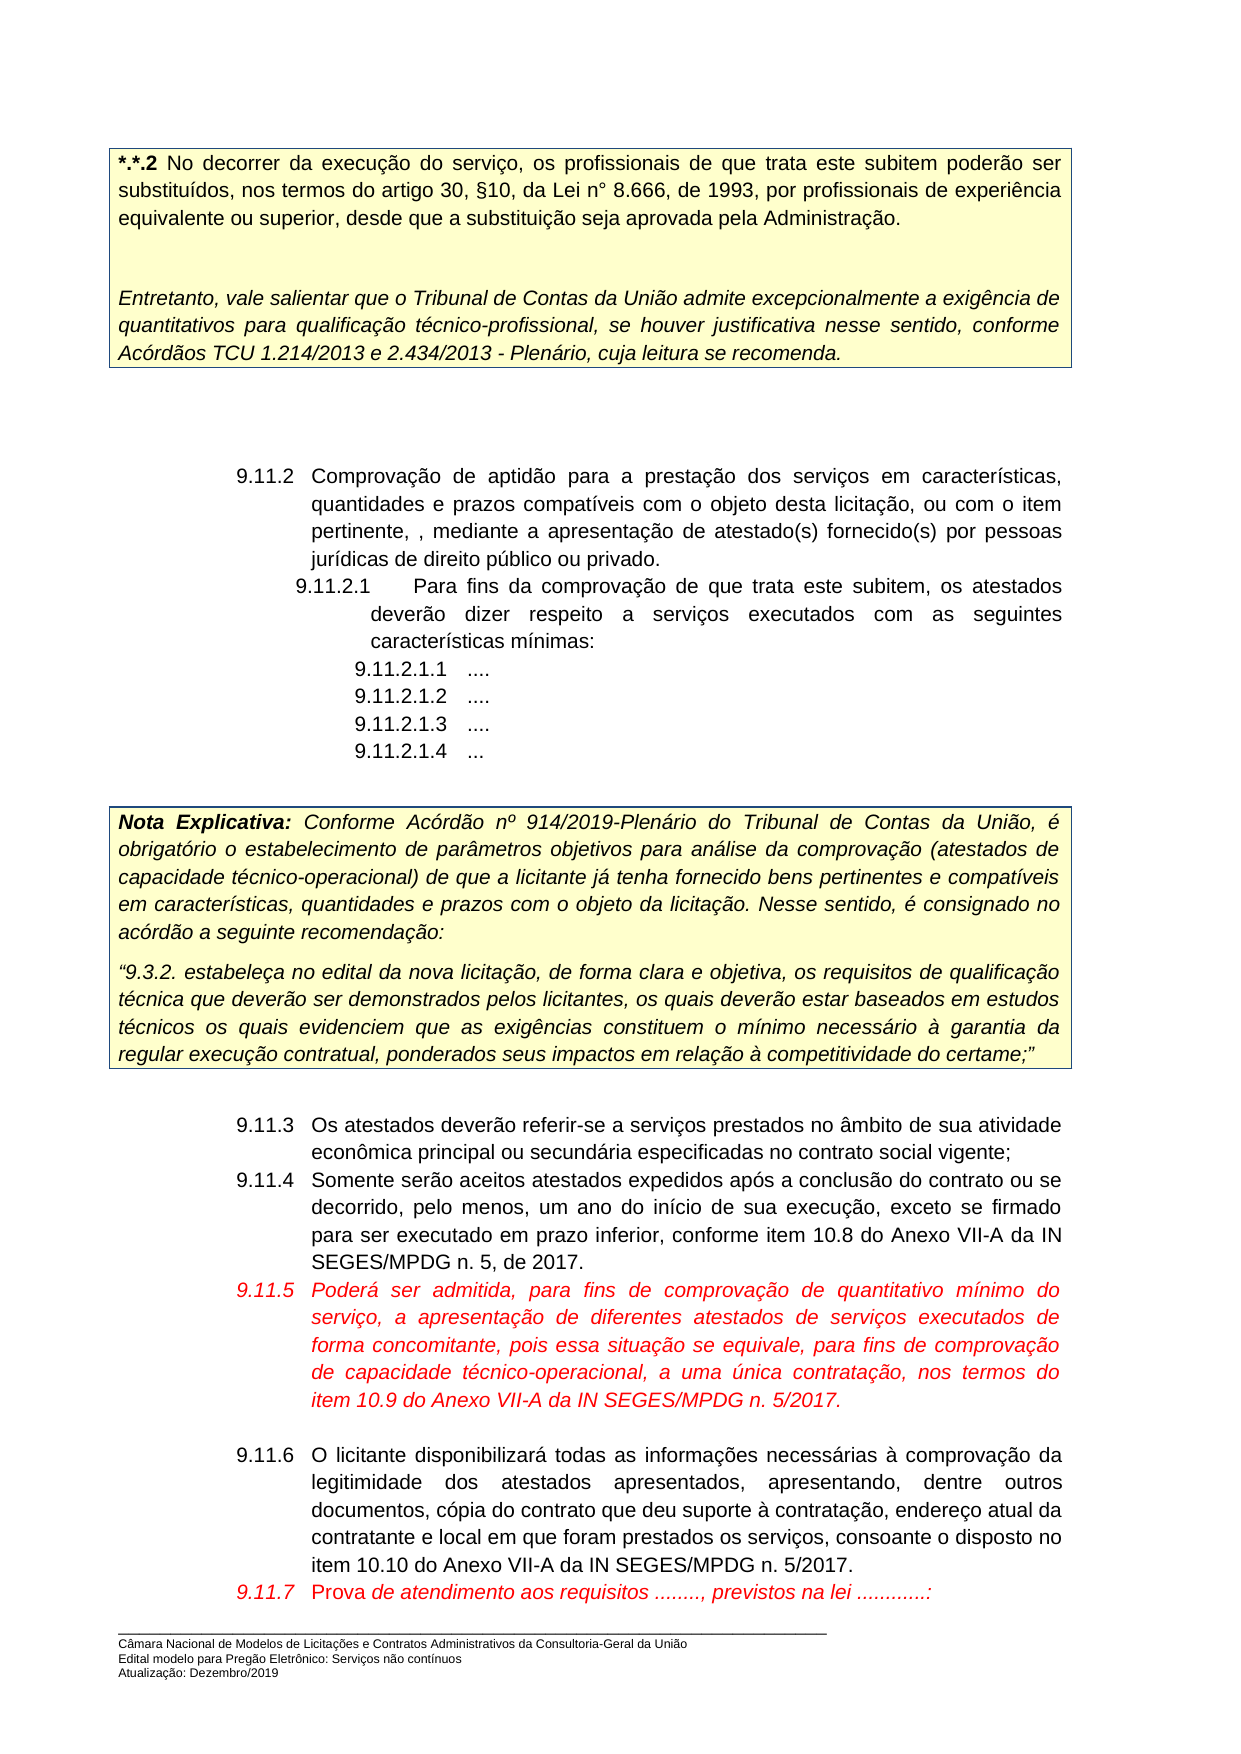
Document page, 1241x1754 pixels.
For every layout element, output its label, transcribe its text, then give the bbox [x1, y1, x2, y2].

list Para fins da comprovação de que trata este subitem, os atestados deverão dizer respeito a serviços executados com as seguintes características mínimas: [295, 574, 1063, 653]
list .... [354, 711, 1063, 735]
list ... [354, 739, 1063, 763]
list Prova de atendimento aos requisitos ........, previstos na lei ............: [236, 1580, 1063, 1604]
list Poderá ser admitida, para fins de comprovação de quantitativo mínimo do serviço, a apresentação de diferentes atestados de serviços executados de forma concomitante, pois essa situação se equivale, para fins de comprovação de capacidade técnico-operacional, a uma única contratação, nos termos do item 10.9 do Anexo VII-A da IN SEGES/MPDG n. 5/2017. [236, 1278, 1063, 1412]
text “9.3.2. estabeleça no edital da nova licitação, de forma clara e objetiva, os requisitos de qualificação técnica que deverão ser demonstrados pelos licitantes, os quais deverão estar baseados em estudos técnicos os quais evidenciem que as exigências constituem o mínimo necessário à garantia da regular execução contratual, ponderados seus impactos em relação à competitividade do certame;” [110, 956, 1071, 1068]
list Comprovação de aptidão para a prestação dos serviços em características, quantidades e prazos compatíveis com o objeto desta licitação, ou com o item pertinente, , mediante a apresentação de atestado(s) fornecido(s) por pessoas jurídicas de direito público ou privado. [236, 464, 1063, 570]
list Somente serão aceitos atestados expedidos após a conclusão do contrato ou se decorrido, pelo menos, um ano do início de sua execução, exceto se firmado para ser executado em prazo inferior, conforme item 10.8 do Anexo VII-A da IN SEGES/MPDG n. 5, de 2017. [236, 1168, 1063, 1274]
text *.*.2 No decorrer da execução do serviço, os profissionais de que trata este subitem poderão ser substituídos, nos termos do artigo 30, §10, da Lei n° 8.666, de 1993, por profissionais de experiência equivalente ou superior, desde que a substituição seja aprovada pela Administração. [110, 149, 1071, 230]
text Entretanto, vale salientar que o Tribunal de Contas da União admite excepcionalmente a exigência de quantitativos para qualificação técnico-profissional, se houver justificativa nesse sentido, conforme Acórdãos TCU 1.214/2013 e 2.434/2013 - Plenário, cuja leitura se recomenda. [110, 283, 1071, 367]
text Nota Explicativa: Conforme Acórdão nº 914/2019-Plenário do Tribunal de Contas da União, é obrigatório o estabelecimento de parâmetros objetivos para análise da comprovação (atestados de capacidade técnico-operacional) de que a licitante já tenha fornecido bens pertinentes e compatíveis em características, quantidades e prazos com o objeto da licitação. Nesse sentido, é consignado no acórdão a seguinte recomendação: [110, 808, 1071, 943]
list Os atestados deverão referir-se a serviços prestados no âmbito de sua atividade econômica principal ou secundária especificadas no contrato social vigente; [236, 1113, 1063, 1164]
list .... [354, 656, 1063, 680]
list .... [354, 684, 1063, 708]
list O licitante disponibilizará todas as informações necessárias à comprovação da legitimidade dos atestados apresentados, apresentando, dentre outros documentos, cópia do contrato que deu suporte à contratação, endereço atual da contratante e local em que foram prestados os serviços, consoante o disposto no item 10.10 do Anexo VII-A da IN SEGES/MPDG n. 5/2017. [236, 1443, 1063, 1577]
